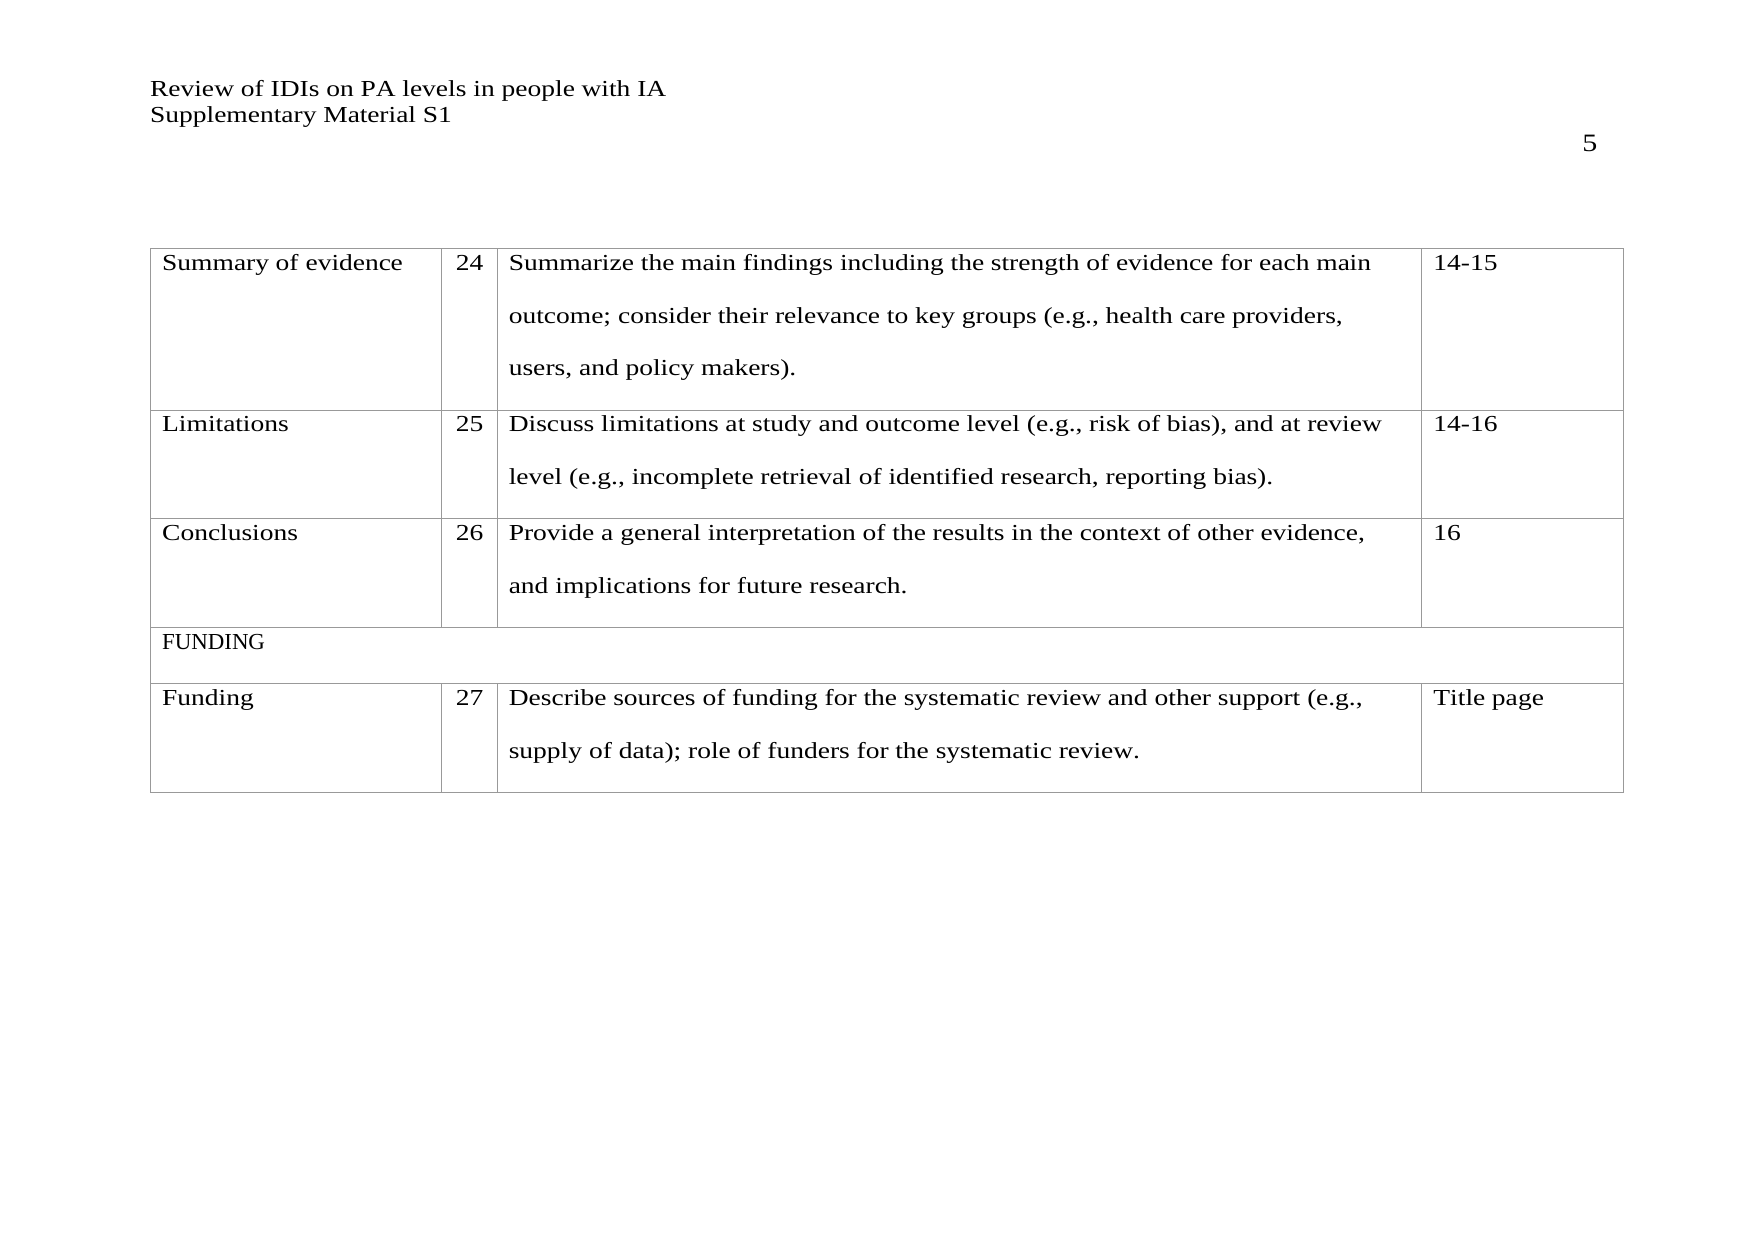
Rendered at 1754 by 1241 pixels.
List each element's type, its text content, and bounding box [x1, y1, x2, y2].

table_cell Summarize the main findings including the strength of evidence for each main outcome; consider their relevance to key groups (e.g., health care providers, users, and policy makers). [498, 249, 1421, 409]
table_cell 16 [1422, 519, 1623, 627]
table_cell Discuss limitations at study and outcome level (e.g., risk of bias), and at review level (e.g., incomplete retrieval of identified research, reporting bias). [498, 411, 1421, 518]
table_cell 14-15 [1422, 249, 1623, 409]
table_cell 26 [442, 519, 497, 627]
table_cell Title page [1422, 684, 1623, 792]
table_cell Funding [151, 684, 441, 792]
table_cell 25 [442, 411, 497, 518]
table_cell Provide a general interpretation of the results in the context of other evidence, and implications for future research. [498, 519, 1421, 627]
table_cell FUNDING [151, 628, 1623, 683]
table_cell 14-16 [1422, 411, 1623, 518]
table_cell Summary of evidence [151, 249, 441, 409]
table_cell 27 [442, 684, 497, 792]
table_cell 24 [442, 249, 497, 409]
table_cell Describe sources of funding for the systematic review and other support (e.g., supply of data); role of funders for the systematic review. [498, 684, 1421, 792]
table_cell Limitations [151, 411, 441, 518]
table_cell Conclusions [151, 519, 441, 627]
